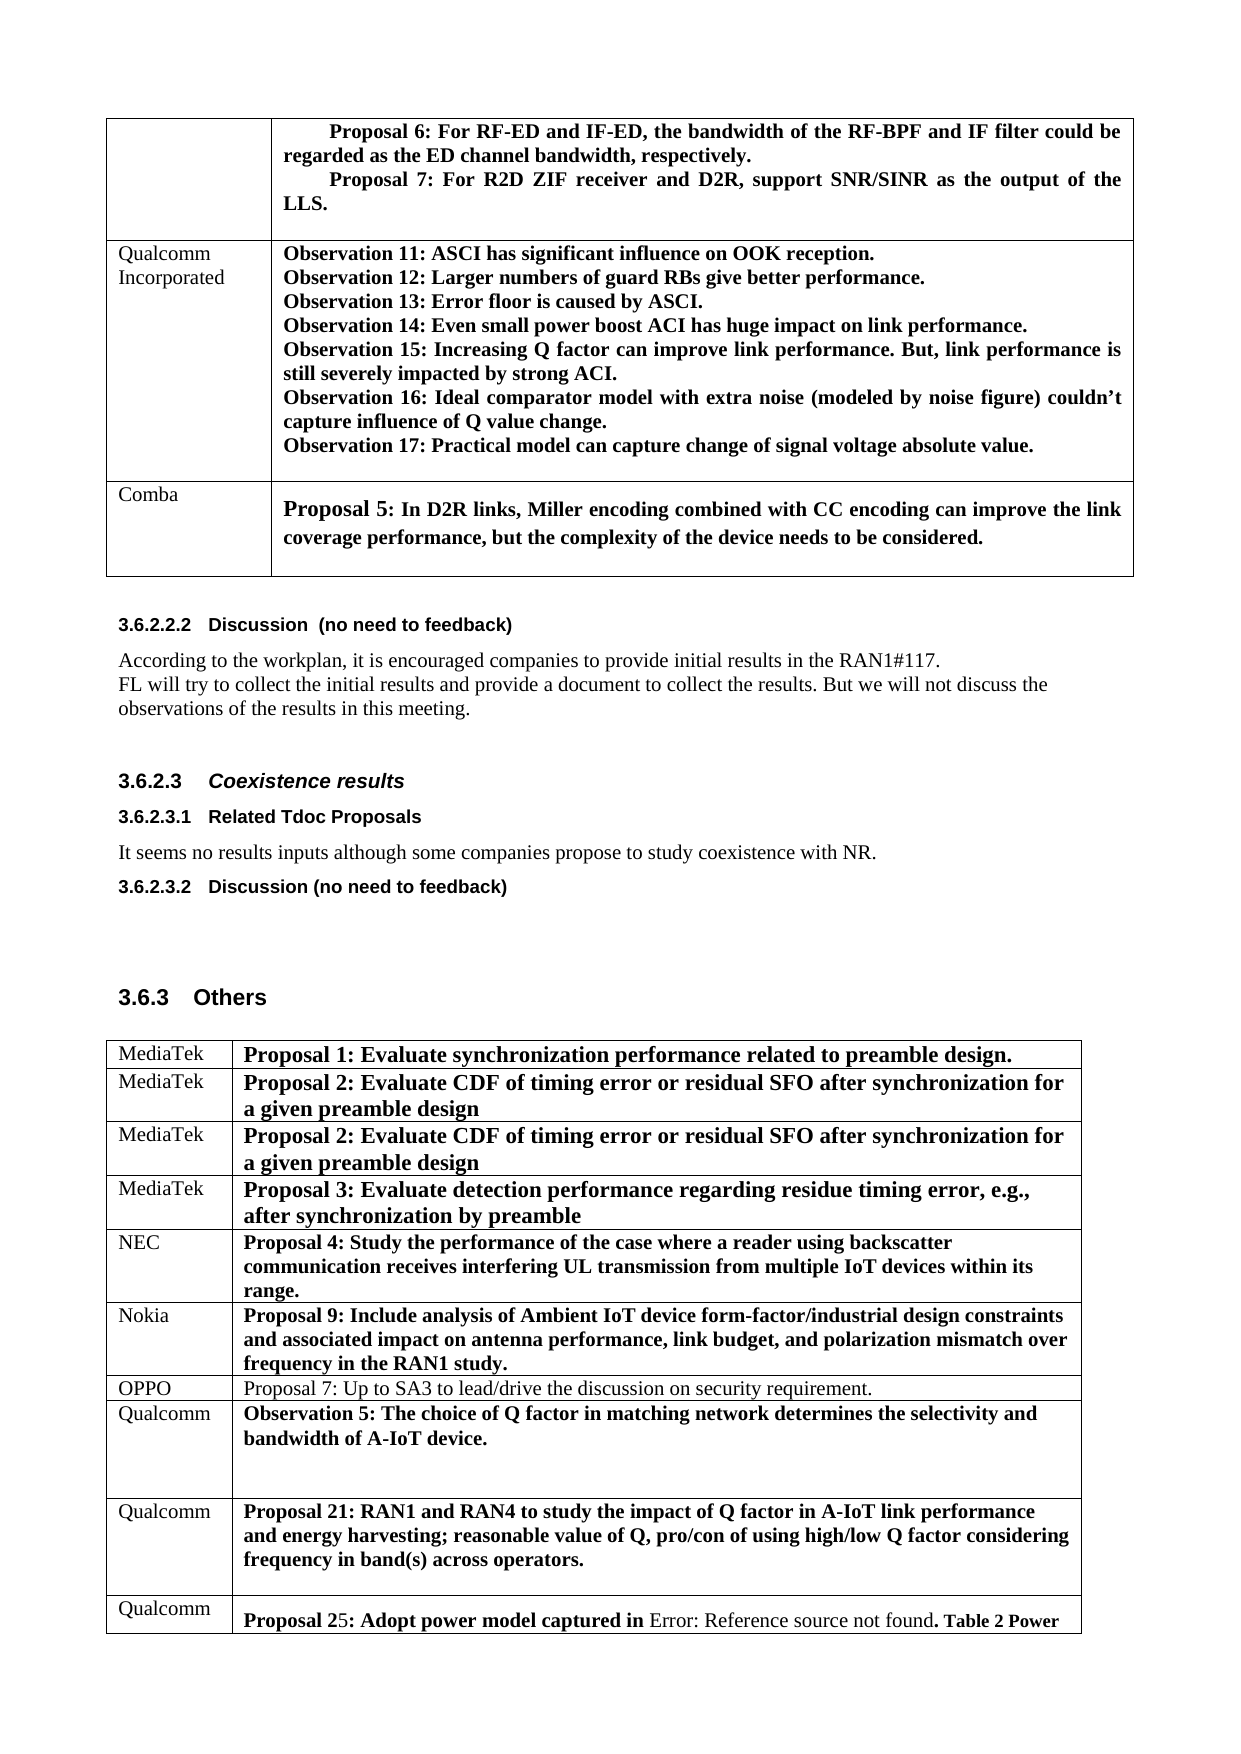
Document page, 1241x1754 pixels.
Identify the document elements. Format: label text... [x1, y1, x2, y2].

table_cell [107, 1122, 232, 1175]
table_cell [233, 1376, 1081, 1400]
text It seems no results inputs although some companies propose to study coexistence with NR. [118, 840, 1122, 864]
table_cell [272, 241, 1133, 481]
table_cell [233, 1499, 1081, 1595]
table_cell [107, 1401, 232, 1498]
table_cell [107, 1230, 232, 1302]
subtitle Others [118, 983, 1122, 1010]
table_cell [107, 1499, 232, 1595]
text According to the workplan, it is encouraged companies to provide initial results in the RAN1#117. [118, 648, 1122, 672]
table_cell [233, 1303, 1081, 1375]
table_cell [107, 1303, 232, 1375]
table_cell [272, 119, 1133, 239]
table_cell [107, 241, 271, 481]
subtitle Related Tdoc Proposals [118, 806, 1122, 827]
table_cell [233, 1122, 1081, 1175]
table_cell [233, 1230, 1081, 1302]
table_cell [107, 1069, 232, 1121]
subtitle Discussion (no need to feedback) [118, 876, 1122, 898]
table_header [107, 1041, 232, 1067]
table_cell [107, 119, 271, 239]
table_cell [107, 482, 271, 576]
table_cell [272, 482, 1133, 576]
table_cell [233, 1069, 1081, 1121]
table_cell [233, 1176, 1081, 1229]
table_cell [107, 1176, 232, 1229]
subtitle Discussion (no need to feedback) [118, 614, 1122, 635]
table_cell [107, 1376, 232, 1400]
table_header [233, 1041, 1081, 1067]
text FL will try to collect the initial results and provide a document to collect the results. But we will not discuss the observations of the results in this meeting. [118, 672, 1122, 720]
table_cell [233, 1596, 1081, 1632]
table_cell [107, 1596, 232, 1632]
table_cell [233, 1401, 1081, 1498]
subtitle Coexistence results [118, 769, 1122, 793]
